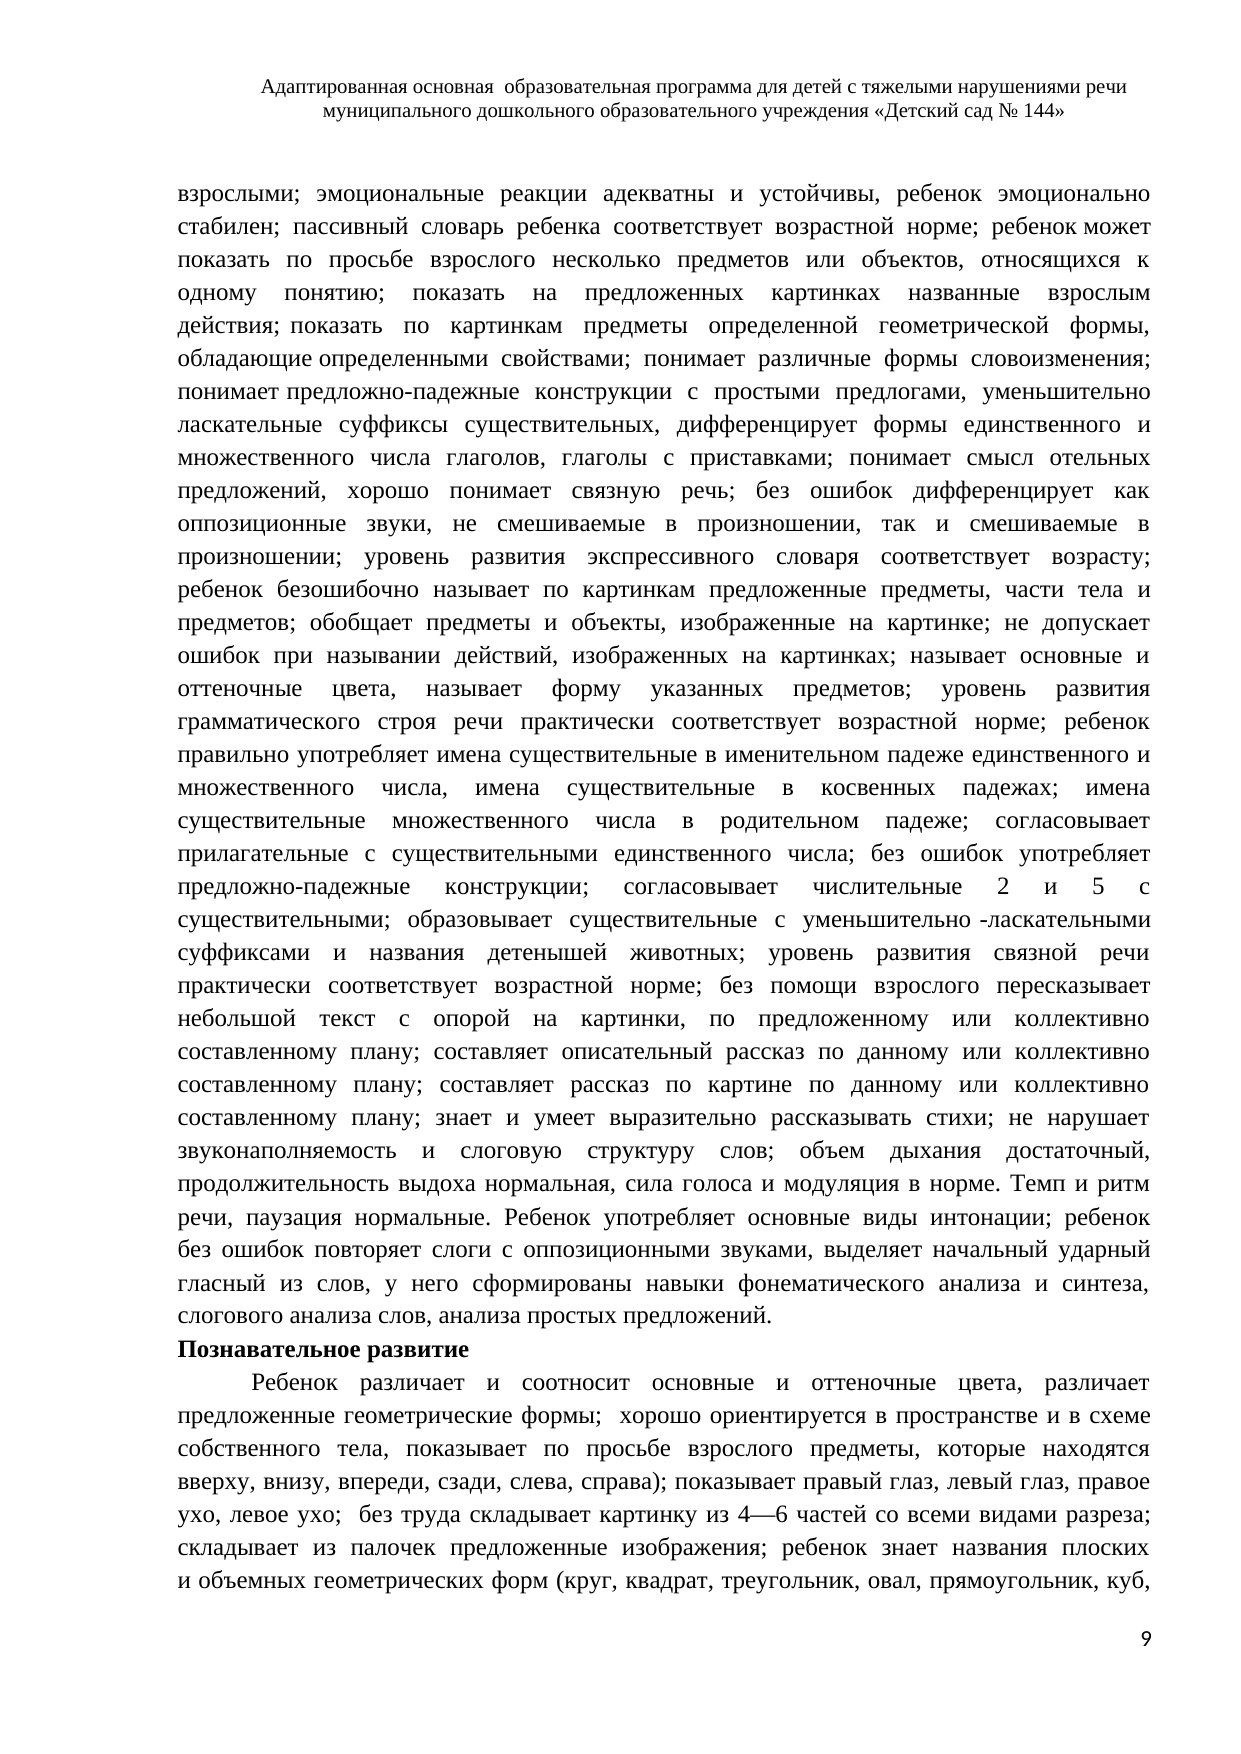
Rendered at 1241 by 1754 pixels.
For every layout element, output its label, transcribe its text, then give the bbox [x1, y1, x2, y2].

text Познавательное развитие [177, 1334, 1152, 1362]
text взрослыми; эмоциональные реакции адекватны и устойчивы, ребенок эмоционально стабилен; пассивный словарь ребенка соответствует возрастной норме; ребенок может показать по просьбе взрослого несколько предметов или объектов, относящихся к одному понятию; показать на предложенных картинках названные взрослым действия; показать по картинкам предметы определенной геометрической формы, обладающие определенными свойствами; понимает различные формы словоизменения; понимает предложно-падежные конструкции с простыми предлогами, уменьшительно ласкательные суффиксы существительных, дифференцирует формы единственного и множественного числа глаголов, глаголы с приставками; понимает смысл отельных предложений, хорошо понимает связную речь; без ошибок дифференцирует как оппозиционные звуки, не смешиваемые в произношении, так и смешиваемые в произношении; уровень развития экспрессивного словаря соответствует возрасту; ребенок безошибочно называет по картинкам предложенные предметы, части тела и предметов; обобщает предметы и объекты, изображенные на картинке; не допускает ошибок при назывании действий, изображенных на картинках; называет основные и оттеночные цвета, называет форму указанных предметов; уровень развития грамматического строя речи практически соответствует возрастной норме; ребенок правильно употребляет имена существительные в именительном падеже единственного и множественного числа, имена существительные в косвенных падежах; имена существительные множественного числа в родительном падеже; согласовывает прилагательные с существительными единственного числа; без ошибок употребляет предложно-падежные конструкции; согласовывает числительные 2 и 5 с существительными; образовывает существительные с уменьшительно -ласкательными суффиксами и названия детенышей животных; уровень развития связной речи практически соответствует возрастной норме; без помощи взрослого пересказывает небольшой текст с опорой на картинки, по предложенному или коллективно составленному плану; составляет описательный рассказ по данному или коллективно составленному плану; составляет рассказ по картине по данному или коллективно составленному плану; знает и умеет выразительно рассказывать стихи; не нарушает звуконаполняемость и слоговую структуру слов; объем дыхания достаточный, продолжительность выдоха нормальная, сила голоса и модуляция в норме. Темп и ритм речи, паузация нормальные. Ребенок употребляет основные виды интонации; ребенок без ошибок повторяет слоги с оппозиционными звуками, выделяет начальный ударный гласный из слов, у него сформированы навыки фонематического анализа и синтеза, слогового анализа слов, анализа простых предложений. [177, 178, 1152, 1329]
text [177, 1367, 1152, 1593]
